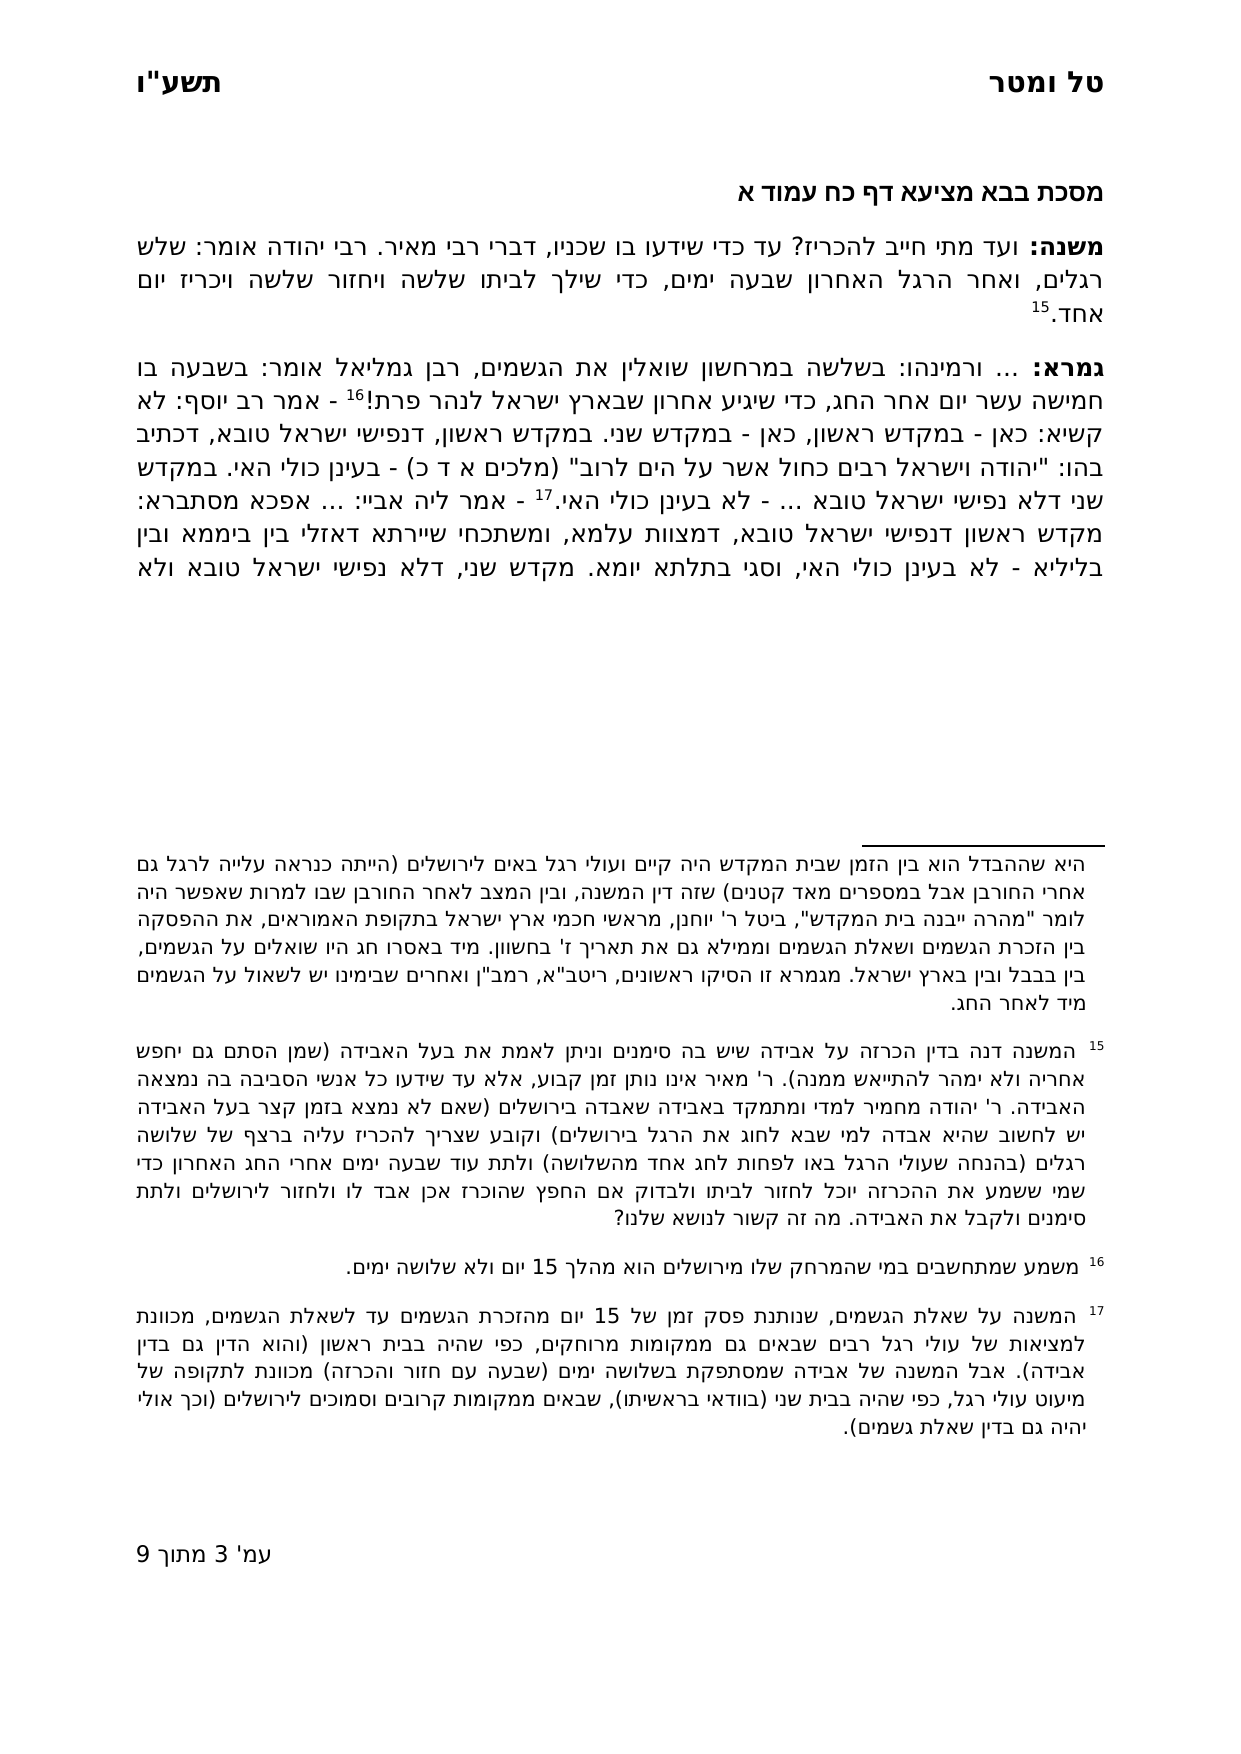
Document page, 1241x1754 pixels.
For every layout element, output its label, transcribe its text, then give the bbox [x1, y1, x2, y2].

text מסכת בבא מציעא דף כח עמוד א [136, 176, 1104, 207]
text משנה: ועד מתי חייב להכריז? עד כדי שידעו בו שכניו, דברי רבי מאיר. רבי יהודה אומר: שלש רגלים, ואחר הרגל האחרון שבעה ימים, כדי שילך לביתו שלשה ויחזור שלשה ויכריז יום אחד. [136, 228, 1104, 328]
text גמרא: ... ורמינהו: בשלשה במרחשון שואלין את הגשמים, רבן גמליאל אומר: בשבעה בו חמישה עשר יום אחר החג, כדי שיגיע אחרון שבארץ ישראל לנהר פרת! - אמר רב יוסף: לא קשיא: כאן - במקדש ראשון, כאן - במקדש שני. במקדש ראשון, דנפישי ישראל טובא, דכתיב בהו: "יהודה וישראל רבים כחול אשר על הים לרוב" (מלכים א ד כ) - בעינן כולי האי. במקדש שני דלא נפישי ישראל טובא ... - לא בעינן כולי האי. - אמר ליה אביי: ... אפכא מסתברא: מקדש ראשון דנפישי ישראל טובא, דמצוות עלמא, ומשתכחי שיירתא דאזלי בין ביממא ובין בליליא - לא בעינן כולי האי, וסגי בתלתא יומא. מקדש שני, דלא נפישי ישראל טובא ולא מצוות עלמא, ולא משתכחי שיירתא דאזלי בין ביממא ובין בליליא - בעינן כולי האי. רבא אמר: לא שנא במקדש ראשון ולא שנא במקדש שני, לא הטריחו רבנן באבידה יותר מדאי. [136, 349, 1104, 615]
